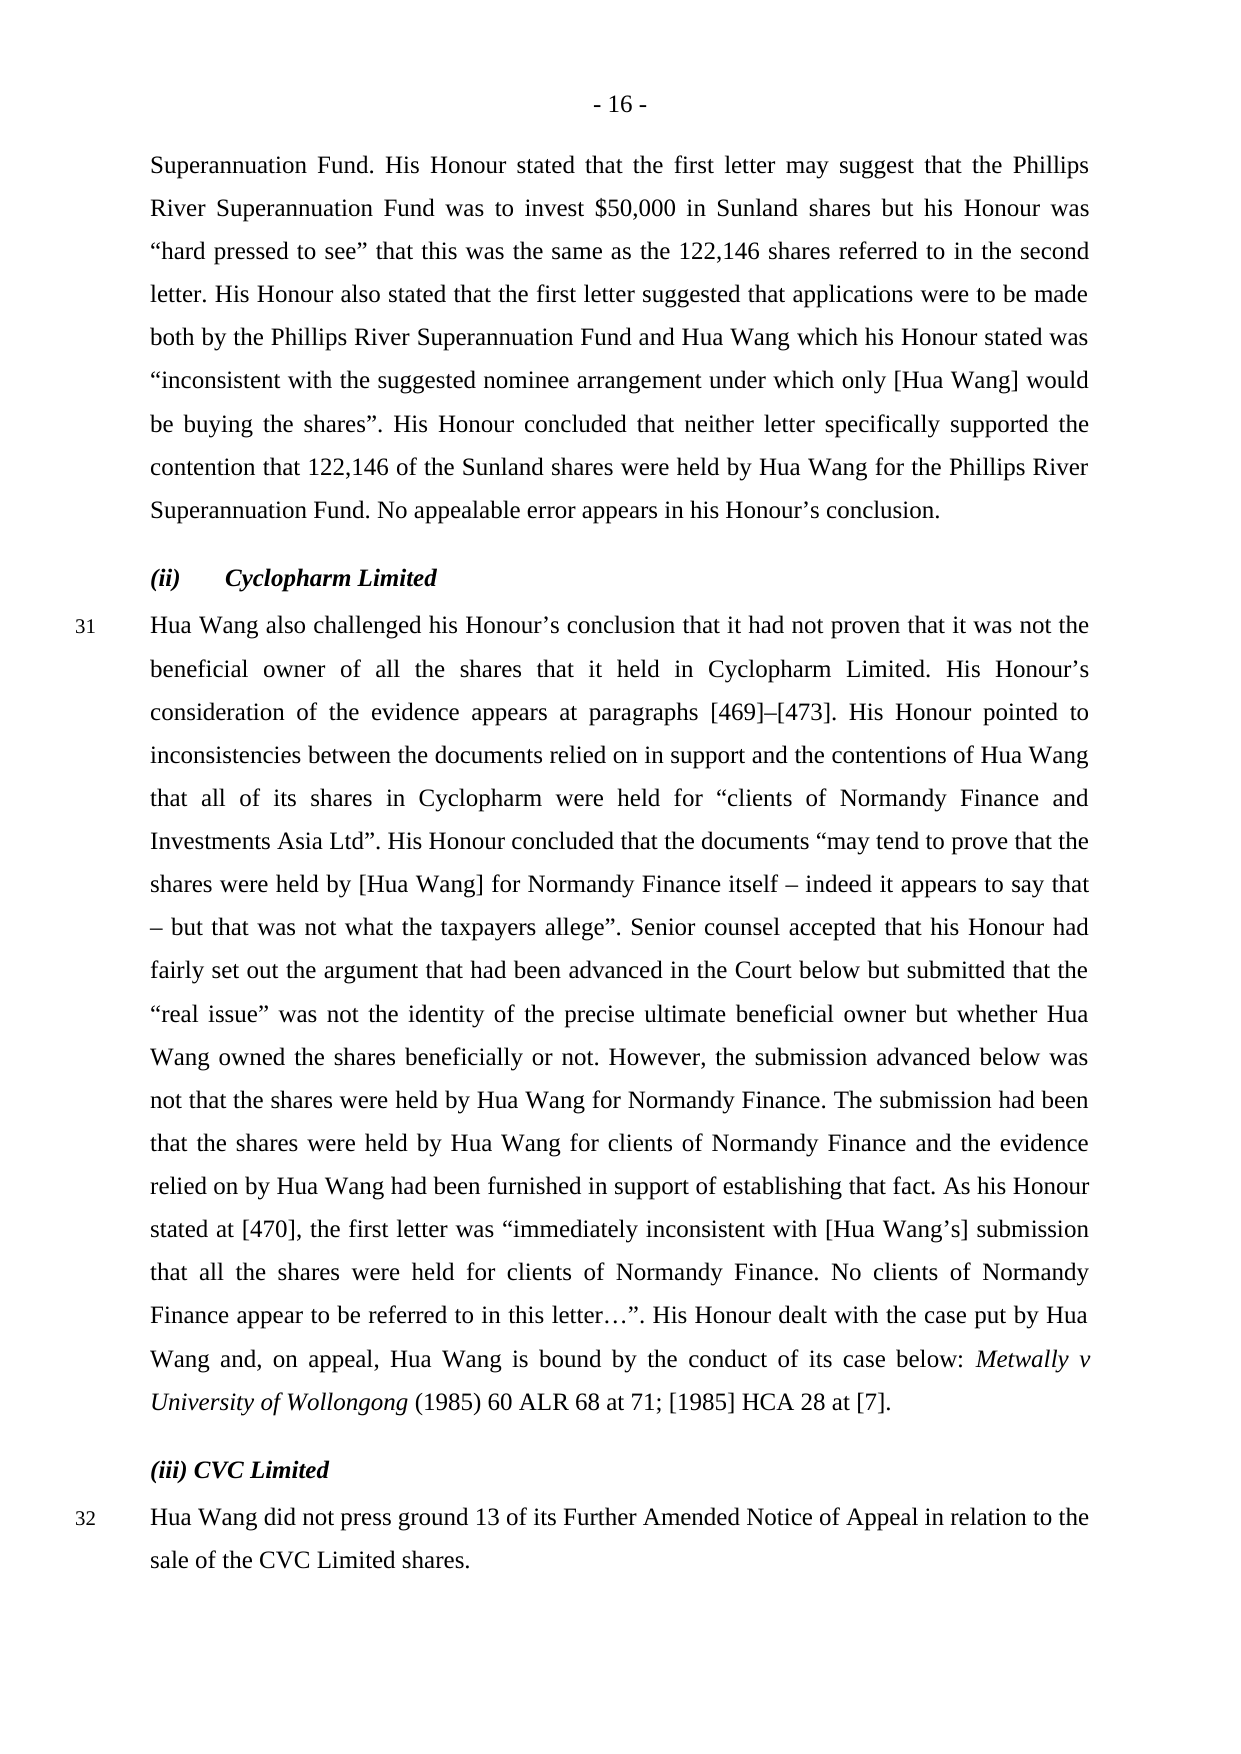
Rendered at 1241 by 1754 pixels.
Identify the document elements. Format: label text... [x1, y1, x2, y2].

subtitle (iii) CVC Limited [150, 1455, 1090, 1484]
subtitle (ii) Cyclopharm Limited [150, 563, 1090, 592]
text Hua Wang also challenged his Honour’s conclusion that it had not proven that it was not the beneficial owner of all the shares that it held in Cyclopharm Limited. His Honour’s consideration of the evidence appears at paragraphs [469]–[473]. His Honour pointed to inconsistencies between the documents relied on in support and the contentions of Hua Wang that all of its shares in Cyclopharm were held for “clients of Normandy Finance and Investments Asia Ltd”. His Honour concluded that the documents “may tend to prove that the shares were held by [Hua Wang] for Normandy Finance itself – indeed it appears to say that – but that was not what the taxpayers allege”. Senior counsel accepted that his Honour had fairly set out the argument that had been advanced in the Court below but submitted that the “real issue” was not the identity of the precise ultimate beneficial owner but whether Hua Wang owned the shares beneficially or not. However, the submission advanced below was not that the shares were held by Hua Wang for Normandy Finance. The submission had been that the shares were held by Hua Wang for clients of Normandy Finance and the evidence relied on by Hua Wang had been furnished in support of establishing that fact. As his Honour stated at [470], the first letter was “immediately inconsistent with [Hua Wang’s] submission that all the shares were held for clients of Normandy Finance. No clients of Normandy Finance appear to be referred to in this letter…”. His Honour dealt with the case put by Hua Wang and, on appeal, Hua Wang is bound by the conduct of its case below: Metwally v University of Wollongong (1985) 60 ALR 68 at 71; [1985] HCA 28 at [7]. [75, 611, 1090, 1416]
text Hua Wang did not press ground 13 of its Further Amended Notice of Appeal in relation to the sale of the CVC Limited shares. [75, 1502, 1090, 1574]
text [75, 150, 1090, 524]
